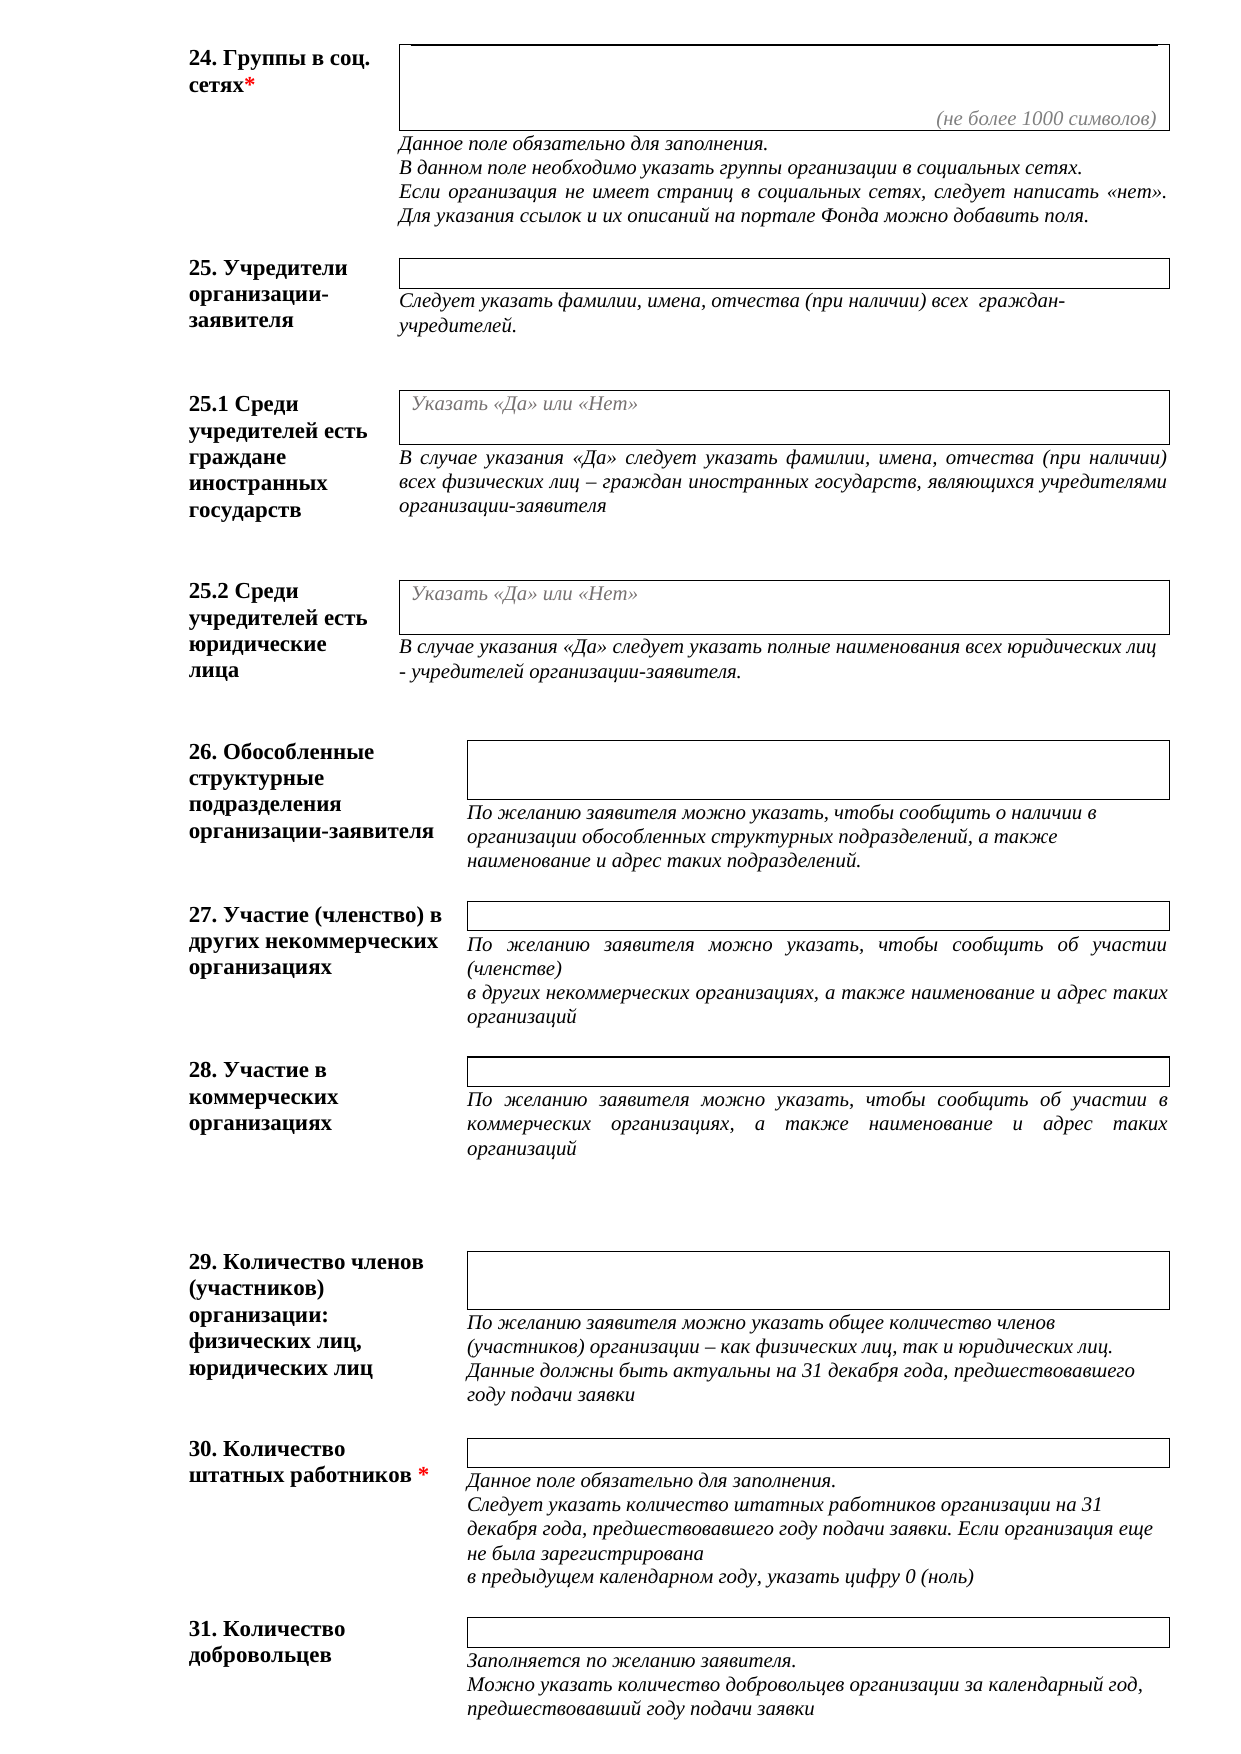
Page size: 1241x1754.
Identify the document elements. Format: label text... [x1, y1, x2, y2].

table_cell В случае указания «Да» следует указать полные наименования всех юридических лиц - учредителей организации-заявителя. [388, 551, 1181, 711]
table_cell 28. Участие в коммерческих организациях [177, 1028, 456, 1222]
table_cell 31. Количество добровольцев [177, 1589, 456, 1720]
table_cell 30. Количество штатных работников * [177, 1409, 456, 1588]
table_cell 26. Обособленные структурные подразделения организации-заявителя [177, 711, 456, 872]
table_cell 25. Учредители организации-заявителя [177, 228, 388, 362]
table_cell По желанию заявителя можно указать, чтобы сообщить об участии (членстве) в других некоммерческих организациях, а также наименование и адрес таких организаций [456, 872, 1181, 1028]
table_cell 29. Количество членов (участников) организации: физических лиц, юридических лиц [177, 1222, 456, 1409]
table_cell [177, 44, 388, 227]
table_cell 25.2 Среди учредителей есть юридические лица [177, 551, 388, 711]
table_cell По желанию заявителя можно указать, чтобы сообщить о наличии в организации обособленных структурных подразделений, а также наименование и адрес таких подразделений. [456, 711, 1181, 872]
table_cell В случае указания «Да» следует указать фамилии, имена, отчества (при наличии) всех физических лиц – граждан иностранных государств, являющихся учредителями организации-заявителя [388, 362, 1181, 551]
table_cell Данное поле обязательно для заполнения. Следует указать количество штатных работников организации на 31 декабря года, предшествовавшего году подачи заявки. Если организация еще не была зарегистрирована в предыдущем календарном году, указать цифру 0 (ноль) [456, 1409, 1181, 1588]
table_cell По желанию заявителя можно указать, чтобы сообщить об участии в коммерческих организациях, а также наименование и адрес таких организаций [456, 1028, 1181, 1222]
table_cell 27. Участие (членство) в других некоммерческих организациях [177, 872, 456, 1028]
table_cell Следует указать фамилии, имена, отчества (при наличии) всех граждан-учредителей. [388, 228, 1181, 362]
table_cell По желанию заявителя можно указать общее количество членов (участников) организации – как физических лиц, так и юридических лиц. Данные должны быть актуальны на 31 декабря года, предшествовавшего году подачи заявки [456, 1222, 1181, 1409]
table_cell Заполняется по желанию заявителя. Можно указать количество добровольцев организации за календарный год, предшествовавший году подачи заявки [456, 1589, 1181, 1720]
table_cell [388, 44, 1181, 227]
table_cell 25.1 Среди учредителей есть граждане иностранных государств [177, 362, 388, 551]
